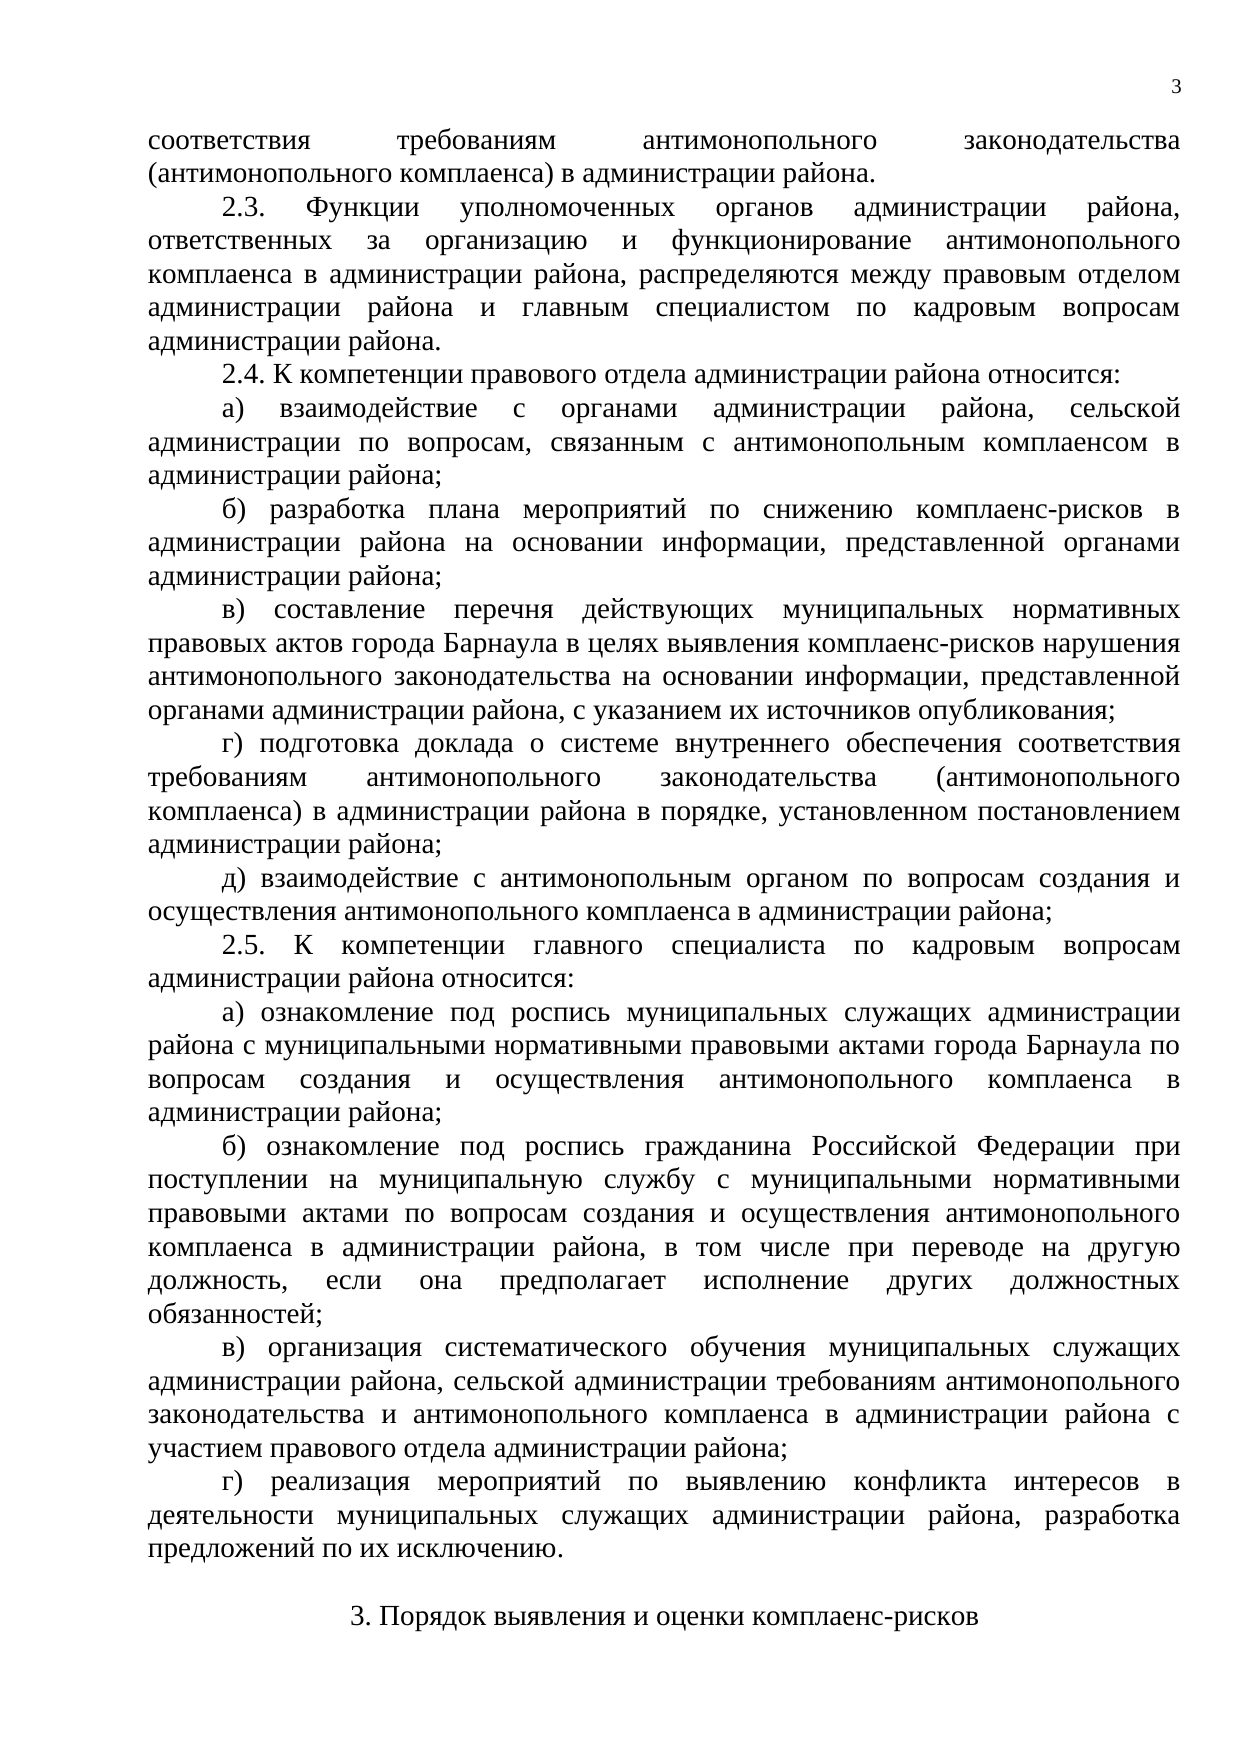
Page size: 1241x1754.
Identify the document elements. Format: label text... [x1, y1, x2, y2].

text д) взаимодействие с антимонопольным органом по вопросам создания и осуществления антимонопольного комплаенса в администрации района; [148, 860, 1181, 927]
text б) ознакомление под роспись гражданина Российской Федерации при поступлении на муниципальную службу с муниципальными нормативными правовыми актами по вопросам создания и осуществления антимонопольного комплаенса в администрации района, в том числе при переводе на другую должность, если она предполагает исполнение других должностных обязанностей; [148, 1128, 1181, 1329]
text а) взаимодействие с органами администрации района, сельской администрации по вопросам, связанным с антимонопольным комплаенсом в администрации района; [148, 390, 1181, 491]
text 2.3. Функции уполномоченных органов администрации района, ответственных за организацию и функционирование антимонопольного комплаенса в администрации района, распределяются между правовым отделом администрации района и главным специалистом по кадровым вопросам администрации района. [148, 189, 1181, 357]
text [148, 122, 1181, 189]
text а) ознакомление под роспись муниципальных служащих администрации района с муниципальными нормативными правовыми актами города Барнаула по вопросам создания и осуществления антимонопольного комплаенса в администрации района; [148, 994, 1181, 1128]
text в) составление перечня действующих муниципальных нормативных правовых актов города Барнаула в целях выявления комплаенс-рисков нарушения антимонопольного законодательства на основании информации, представленной органами администрации района, с указанием их источников опубликования; [148, 591, 1181, 726]
text 3. Порядок выявления и оценки комплаенс-рисков [148, 1598, 1181, 1631]
text г) реализация мероприятий по выявлению конфликта интересов в деятельности муниципальных служащих администрации района, разработка предложений по их исключению. [148, 1463, 1181, 1564]
text в) организация систематического обучения муниципальных служащих администрации района, сельской администрации требованиям антимонопольного законодательства и антимонопольного комплаенса в администрации района с участием правового отдела администрации района; [148, 1329, 1181, 1463]
text г) подготовка доклада о системе внутреннего обеспечения соответствия требованиям антимонопольного законодательства (антимонопольного комплаенса) в администрации района в порядке, установленном постановлением администрации района; [148, 726, 1181, 860]
text б) разработка плана мероприятий по снижению комплаенс-рисков в администрации района на основании информации, представленной органами администрации района; [148, 491, 1181, 591]
text 2.5. К компетенции главного специалиста по кадровым вопросам администрации района относится: [148, 927, 1181, 994]
text 2.4. К компетенции правового отдела администрации района относится: [148, 357, 1181, 390]
